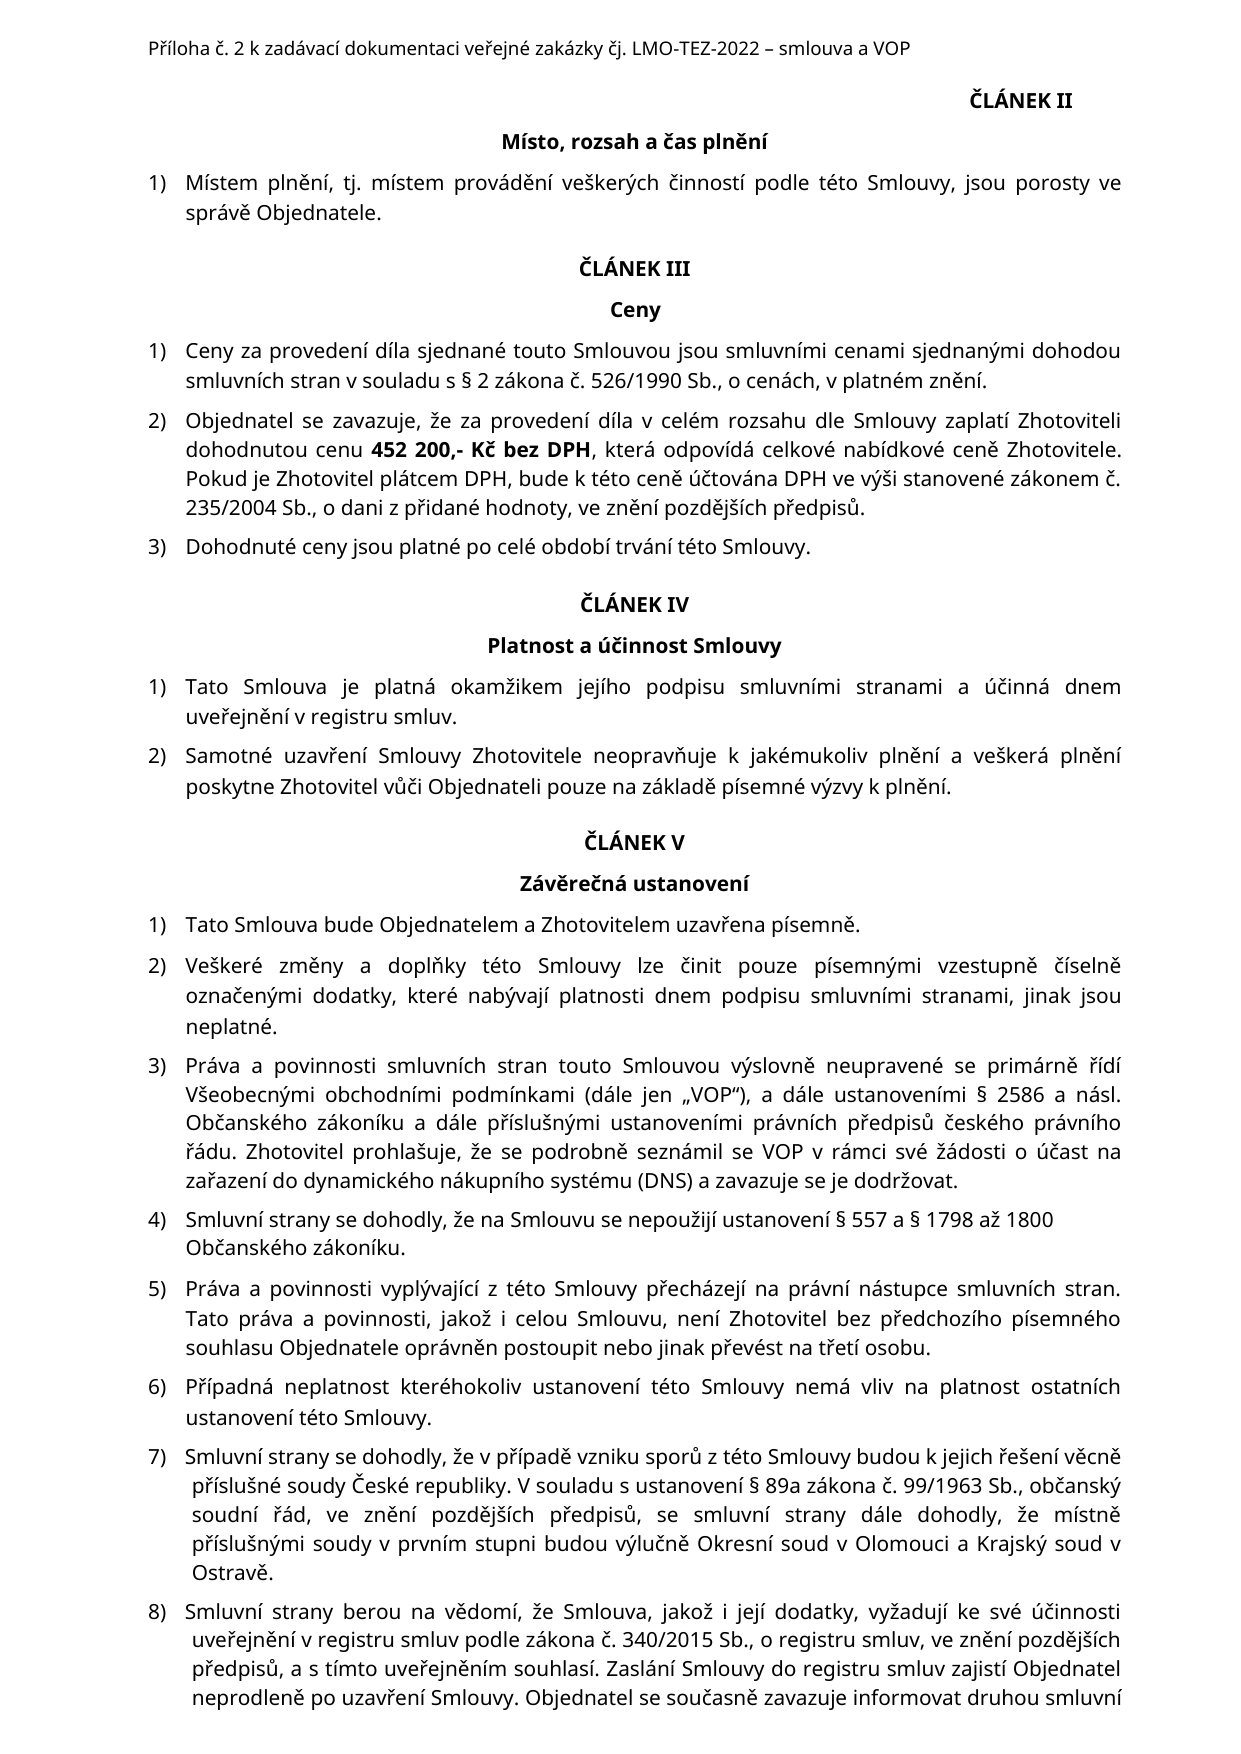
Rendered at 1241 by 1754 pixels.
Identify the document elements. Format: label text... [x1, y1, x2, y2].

list Případná neplatnost kteréhokoliv ustanovení této Smlouvy nemá vliv na platnost ostatních ustanovení této Smlouvy. [148, 1372, 1123, 1431]
text Platnost a účinnost Smlouvy [148, 631, 1121, 659]
text ČLÁNEK II [921, 86, 1121, 115]
text Ceny [148, 295, 1123, 323]
list Dohodnuté ceny jsou platné po celé období trvání této Smlouvy. [148, 532, 1123, 561]
text ČLÁNEK III [148, 254, 1121, 282]
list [148, 1597, 1123, 1711]
text Občanského zákoníku. [185, 1233, 1123, 1262]
list Místem plnění, tj. místem provádění veškerých činností podle této Smlouvy, jsou porosty ve správě Objednatele. [148, 168, 1123, 227]
text ČLÁNEK IV [148, 590, 1121, 618]
text Závěrečná ustanovení [148, 869, 1121, 898]
list Objednatel se zavazuje, že za provedení díla v celém rozsahu dle Smlouvy zaplatí Zhotoviteli dohodnutou cenu 452 200,- Kč bez DPH, která odpovídá celkové nabídkové ceně Zhotovitele. Pokud je Zhotovitel plátcem DPH, bude k této ceně účtována DPH ve výši stanovené zákonem č. 235/2004 Sb., o dani z přidané hodnoty, ve znění pozdějších předpisů. [148, 406, 1123, 521]
list Veškeré změny a doplňky této Smlouvy lze činit pouze písemnými vzestupně číselně označenými dodatky, které nabývají platnosti dnem podpisu smluvními stranami, jinak jsou neplatné. [148, 951, 1123, 1040]
list Práva a povinnosti vyplývající z této Smlouvy přecházejí na právní nástupce smluvních stran. Tato práva a povinnosti, jakož i celou Smlouvu, není Zhotovitel bez předchozího písemného souhlasu Objednatele oprávněn postoupit nebo jinak převést na třetí osobu. [148, 1274, 1123, 1361]
list Tato Smlouva bude Objednatelem a Zhotovitelem uzavřena písemně. [148, 910, 1123, 939]
text ČLÁNEK V [148, 828, 1121, 857]
list Smluvní strany se dohodly, že v případě vzniku sporů z této Smlouvy budou k jejich řešení věcně příslušné soudy České republiky. V souladu s ustanovení § 89a zákona č. 99/1963 Sb., občanský soudní řád, ve znění pozdějších předpisů, se smluvní strany dále dohodly, že místně příslušnými soudy v prvním stupni budou výlučně Okresní soud v Olomouci a Krajský soud v Ostravě. [148, 1442, 1123, 1586]
text Místo, rozsah a čas plnění [148, 127, 1121, 156]
list Smluvní strany se dohodly, že na Smlouvu se nepoužijí ustanovení § 557 a § 1798 až 1800 [148, 1205, 1123, 1233]
list Tato Smlouva je platná okamžikem jejího podpisu smluvními stranami a účinná dnem uveřejnění v registru smluv. [148, 672, 1123, 731]
list Ceny za provedení díla sjednané touto Smlouvou jsou smluvními cenami sjednanými dohodou smluvních stran v souladu s § 2 zákona č. 526/1990 Sb., o cenách, v platném znění. [148, 336, 1123, 395]
list Práva a povinnosti smluvních stran touto Smlouvou výslovně neupravené se primárně řídí Všeobecnými obchodními podmínkami (dále jen „VOP“), a dále ustanoveními § 2586 a násl. Občanského zákoníku a dále příslušnými ustanoveními právních předpisů českého právního řádu. Zhotovitel prohlašuje, že se podrobně seznámil se VOP v rámci své žádosti o účast na zařazení do dynamického nákupního systému (DNS) a zavazuje se je dodržovat. [148, 1051, 1123, 1194]
list Samotné uzavření Smlouvy Zhotovitele neopravňuje k jakémukoliv plnění a veškerá plnění poskytne Zhotovitel vůči Objednateli pouze na základě písemné výzvy k plnění. [148, 742, 1123, 800]
